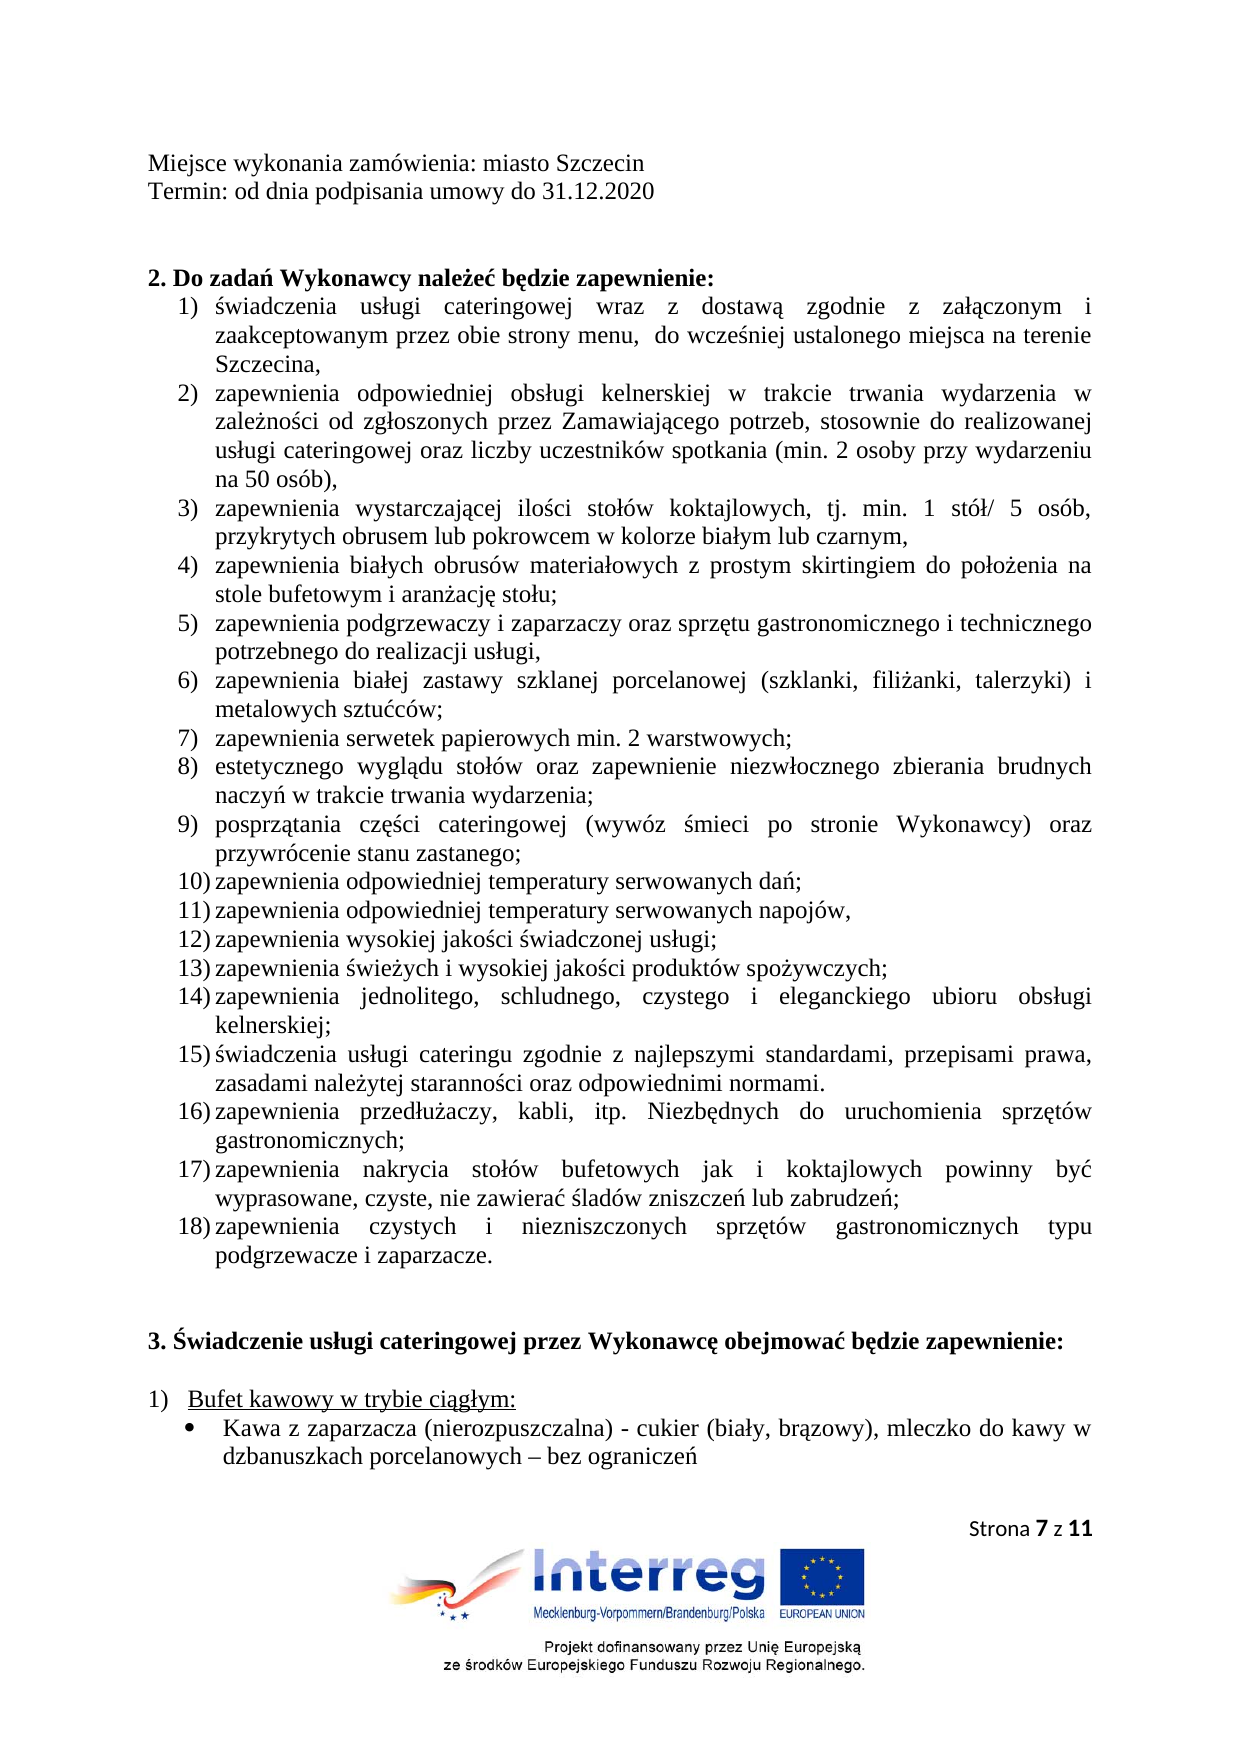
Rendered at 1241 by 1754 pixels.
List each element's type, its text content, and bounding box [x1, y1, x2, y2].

picture [369, 1542, 871, 1681]
list świadczenia usługi cateringowej wraz z dostawą zgodnie z załączonym i zaakceptowanym przez obie strony menu, do wcześniej ustalonego miejsca na terenie Szczecina, [177, 291, 1093, 378]
list zapewnienia serwetek papierowych min. 2 warstwowych; [177, 723, 1093, 751]
list zapewnienia odpowiedniej temperatury serwowanych napojów, [177, 895, 1093, 924]
list zapewnienia przedłużaczy, kabli, itp. Niezbędnych do uruchomienia sprzętów gastronomicznych; [177, 1096, 1093, 1154]
list zapewnienia podgrzewaczy i zaparzaczy oraz sprzętu gastronomicznego i technicznego potrzebnego do realizacji usługi, [177, 608, 1093, 665]
list zapewnienia jednolitego, schludnego, czystego i eleganckiego ubioru obsługi kelnerskiej; [177, 981, 1093, 1039]
list świadczenia usługi cateringu zgodnie z najlepszymi standardami, przepisami prawa, zasadami należytej staranności oraz odpowiednimi normami. [177, 1039, 1093, 1096]
list zapewnienia wysokiej jakości świadczonej usługi; [177, 924, 1093, 953]
list zapewnienia białej zastawy szklanej porcelanowej (szklanki, filiżanki, talerzyki) i metalowych sztućców; [177, 665, 1093, 723]
text Termin: od dnia podpisania umowy do 31.12.2020 [148, 176, 1093, 205]
list zapewnienia świeżych i wysokiej jakości produktów spożywczych; [177, 953, 1093, 981]
text 2. Do zadań Wykonawcy należeć będzie zapewnienie: [148, 263, 1093, 291]
text 1) Bufet kawowy w trybie ciągłym: [148, 1384, 1093, 1413]
list estetycznego wyglądu stołów oraz zapewnienie niezwłocznego zbierania brudnych naczyń w trakcie trwania wydarzenia; [177, 751, 1093, 809]
text Miejsce wykonania zamówienia: miasto Szczecin [148, 148, 1093, 176]
list zapewnienia wystarczającej ilości stołów koktajlowych, tj. min. 1 stół/ 5 osób, przykrytych obrusem lub pokrowcem w kolorze białym lub czarnym, [177, 493, 1093, 550]
list posprzątania części cateringowej (wywóz śmieci po stronie Wykonawcy) oraz przywrócenie stanu zastanego; [177, 809, 1093, 866]
list zapewnienia odpowiedniej temperatury serwowanych dań; [177, 866, 1093, 895]
list zapewnienia odpowiedniej obsługi kelnerskiej w trakcie trwania wydarzenia w zależności od zgłoszonych przez Zamawiającego potrzeb, stosownie do realizowanej usługi cateringowej oraz liczby uczestników spotkania (min. 2 osoby przy wydarzeniu na 50 osób), [177, 378, 1093, 493]
list zapewnienia nakrycia stołów bufetowych jak i koktajlowych powinny być wyprasowane, czyste, nie zawierać śladów zniszczeń lub zabrudzeń; [177, 1154, 1093, 1211]
list Kawa z zaparzacza (nierozpuszczalna) - cukier (biały, brązowy), mleczko do kawy w dzbanuszkach porcelanowych – bez ograniczeń [185, 1413, 1093, 1470]
list zapewnienia czystych i niezniszczonych sprzętów gastronomicznych typu podgrzewacze i zaparzacze. [177, 1211, 1093, 1269]
text 3. Świadczenie usługi cateringowej przez Wykonawcę obejmować będzie zapewnienie: [148, 1326, 1093, 1355]
list zapewnienia białych obrusów materiałowych z prostym skirtingiem do położenia na stole bufetowym i aranżację stołu; [177, 550, 1093, 608]
